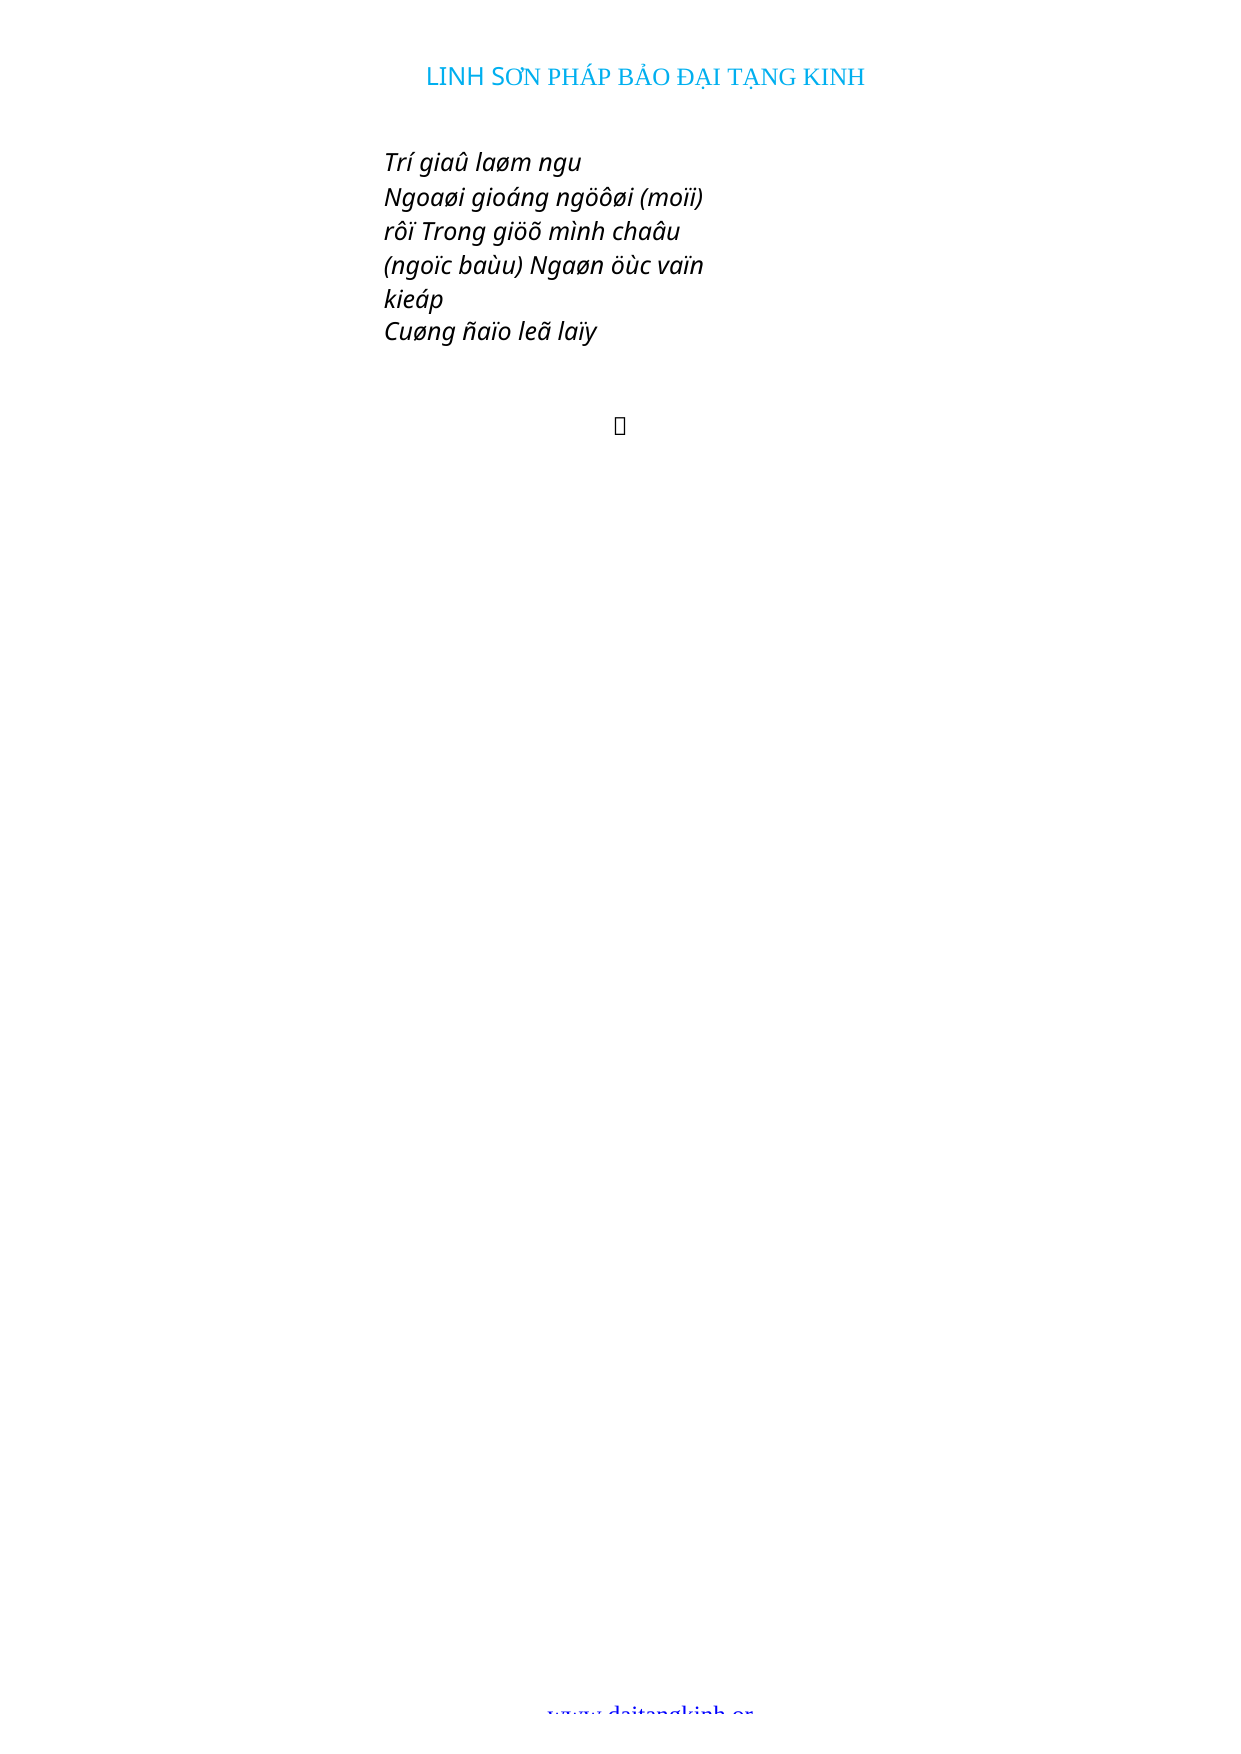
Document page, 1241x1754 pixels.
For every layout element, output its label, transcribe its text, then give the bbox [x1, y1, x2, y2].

text Ngoaøi gioáng ngöôøi (moïi) rôï Trong giöõ mình chaâu (ngoïc baùu) Ngaøn öùc vaïn kieáp [384, 179, 727, 316]
text Cuøng ñaïo leã laïy [384, 316, 1105, 347]
text  [135, 408, 1104, 443]
text Trí giaû laøm ngu [384, 145, 1105, 179]
